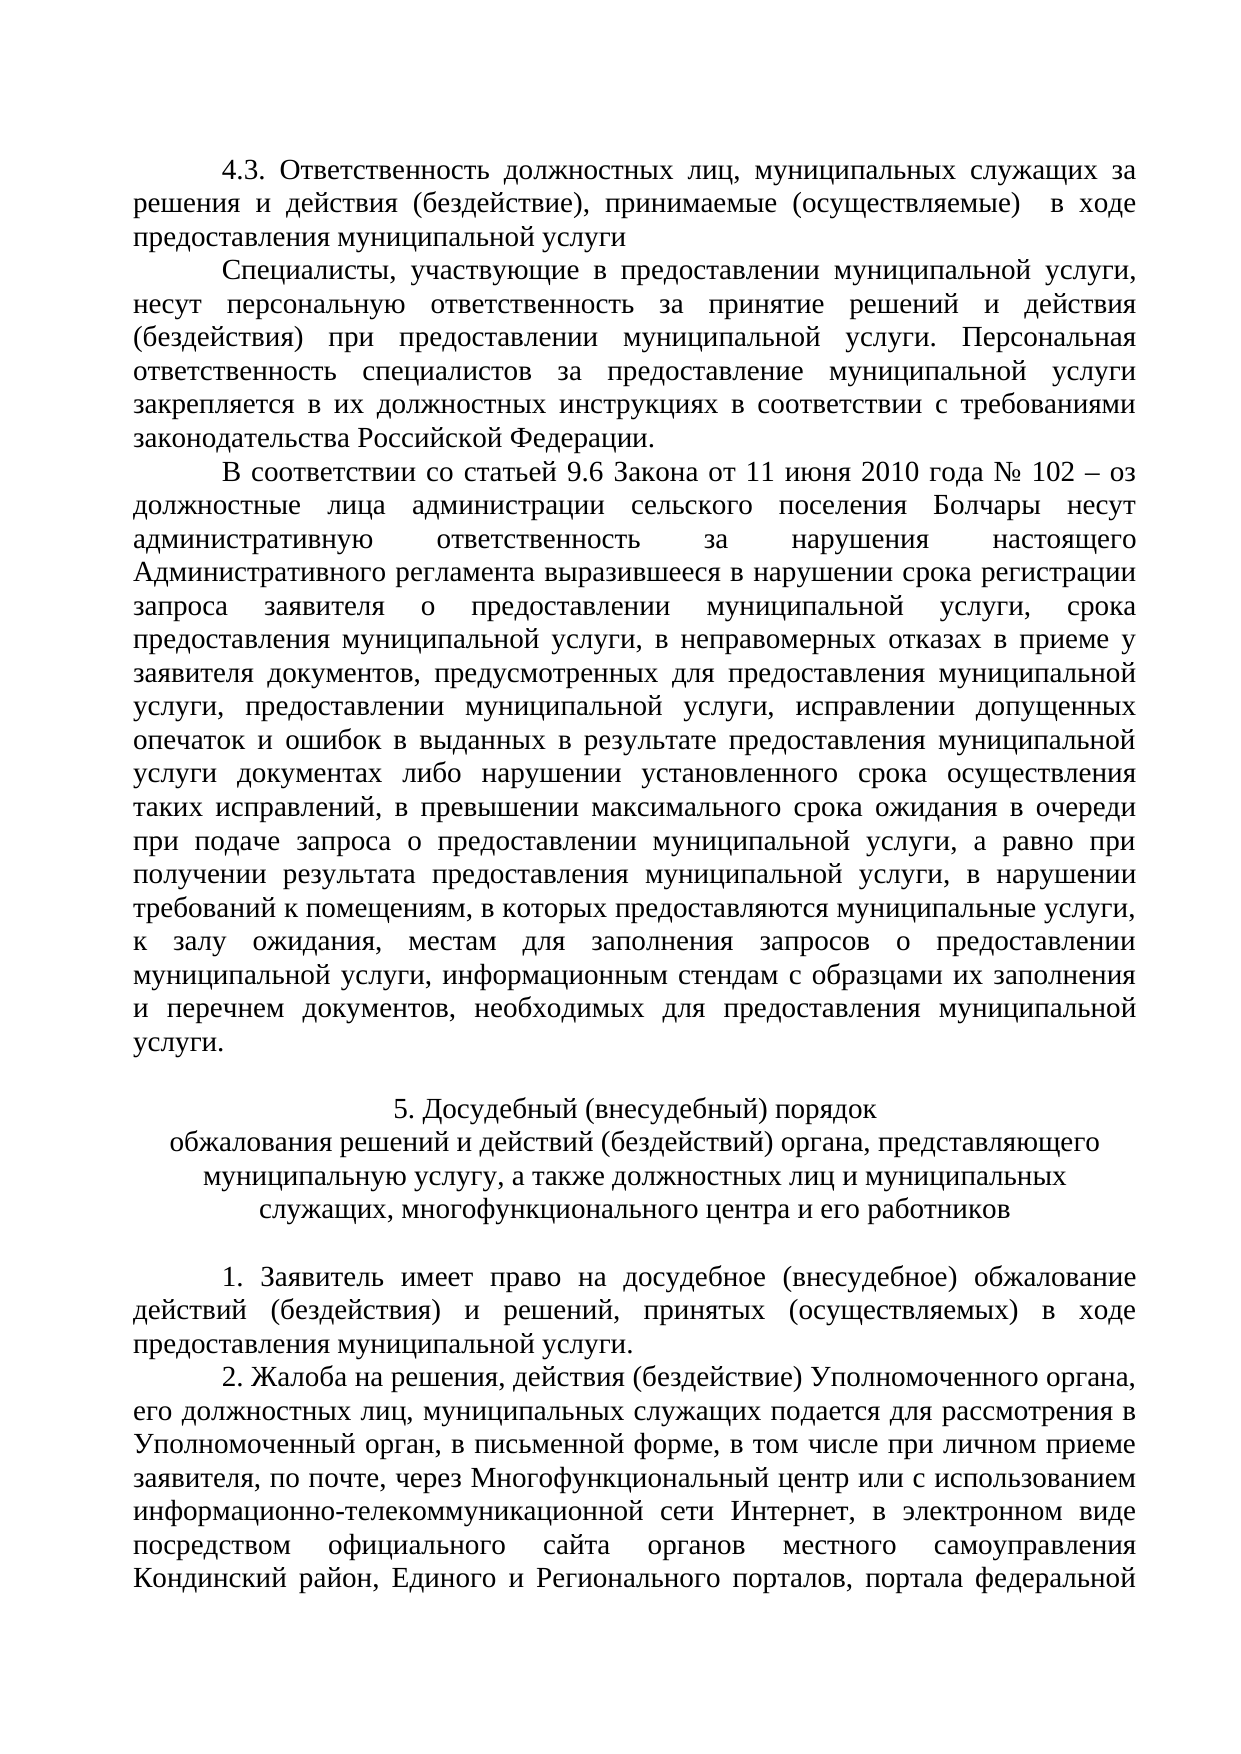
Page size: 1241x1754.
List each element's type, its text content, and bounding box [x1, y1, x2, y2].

text 5. Досудебный (внесудебный) порядок [133, 1091, 1137, 1124]
text В соответствии со статьей 9.6 Закона от 11 июня 2010 года № 102 – оз должностные лица администрации сельского поселения Болчары несут административную ответственность за нарушения настоящего Административного регламента выразившееся в нарушении срока регистрации запроса заявителя о предоставлении муниципальной услуги, срока предоставления муниципальной услуги, в неправомерных отказах в приеме у заявителя документов, предусмотренных для предоставления муниципальной услуги, предоставлении муниципальной услуги, исправлении допущенных опечаток и ошибок в выданных в результате предоставления муниципальной услуги документах либо нарушении установленного срока осуществления таких исправлений, в превышении максимального срока ожидания в очереди при подаче запроса о предоставлении муниципальной услуги, а равно при получении результата предоставления муниципальной услуги, в нарушении требований к помещениям, в которых предоставляются муниципальные услуги, к залу ожидания, местам для заполнения запросов о предоставлении муниципальной услуги, информационным стендам с образцами их заполнения и перечнем документов, необходимых для предоставления муниципальной услуги. [133, 454, 1137, 1057]
text Специалисты, участвующие в предоставлении муниципальной услуги, несут персональную ответственность за принятие решений и действия (бездействия) при предоставлении муниципальной услуги. Персональная ответственность специалистов за предоставление муниципальной услуги закрепляется в их должностных инструкциях в соответствии с требованиями законодательства Российской Федерации. [133, 252, 1137, 454]
text обжалования решений и действий (бездействий) органа, представляющего муниципальную услугу, а также должностных лиц и муниципальных служащих, многофункционального центра и его работников [133, 1124, 1137, 1225]
text 1. Заявитель имеет право на досудебное (внесудебное) обжалование действий (бездействия) и решений, принятых (осуществляемых) в ходе предоставления муниципальной услуги. [133, 1259, 1137, 1359]
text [133, 1359, 1137, 1594]
text 4.3. Ответственность должностных лиц, муниципальных служащих за решения и действия (бездействие), принимаемые (осуществляемые) в ходе предоставления муниципальной услуги [133, 152, 1137, 252]
